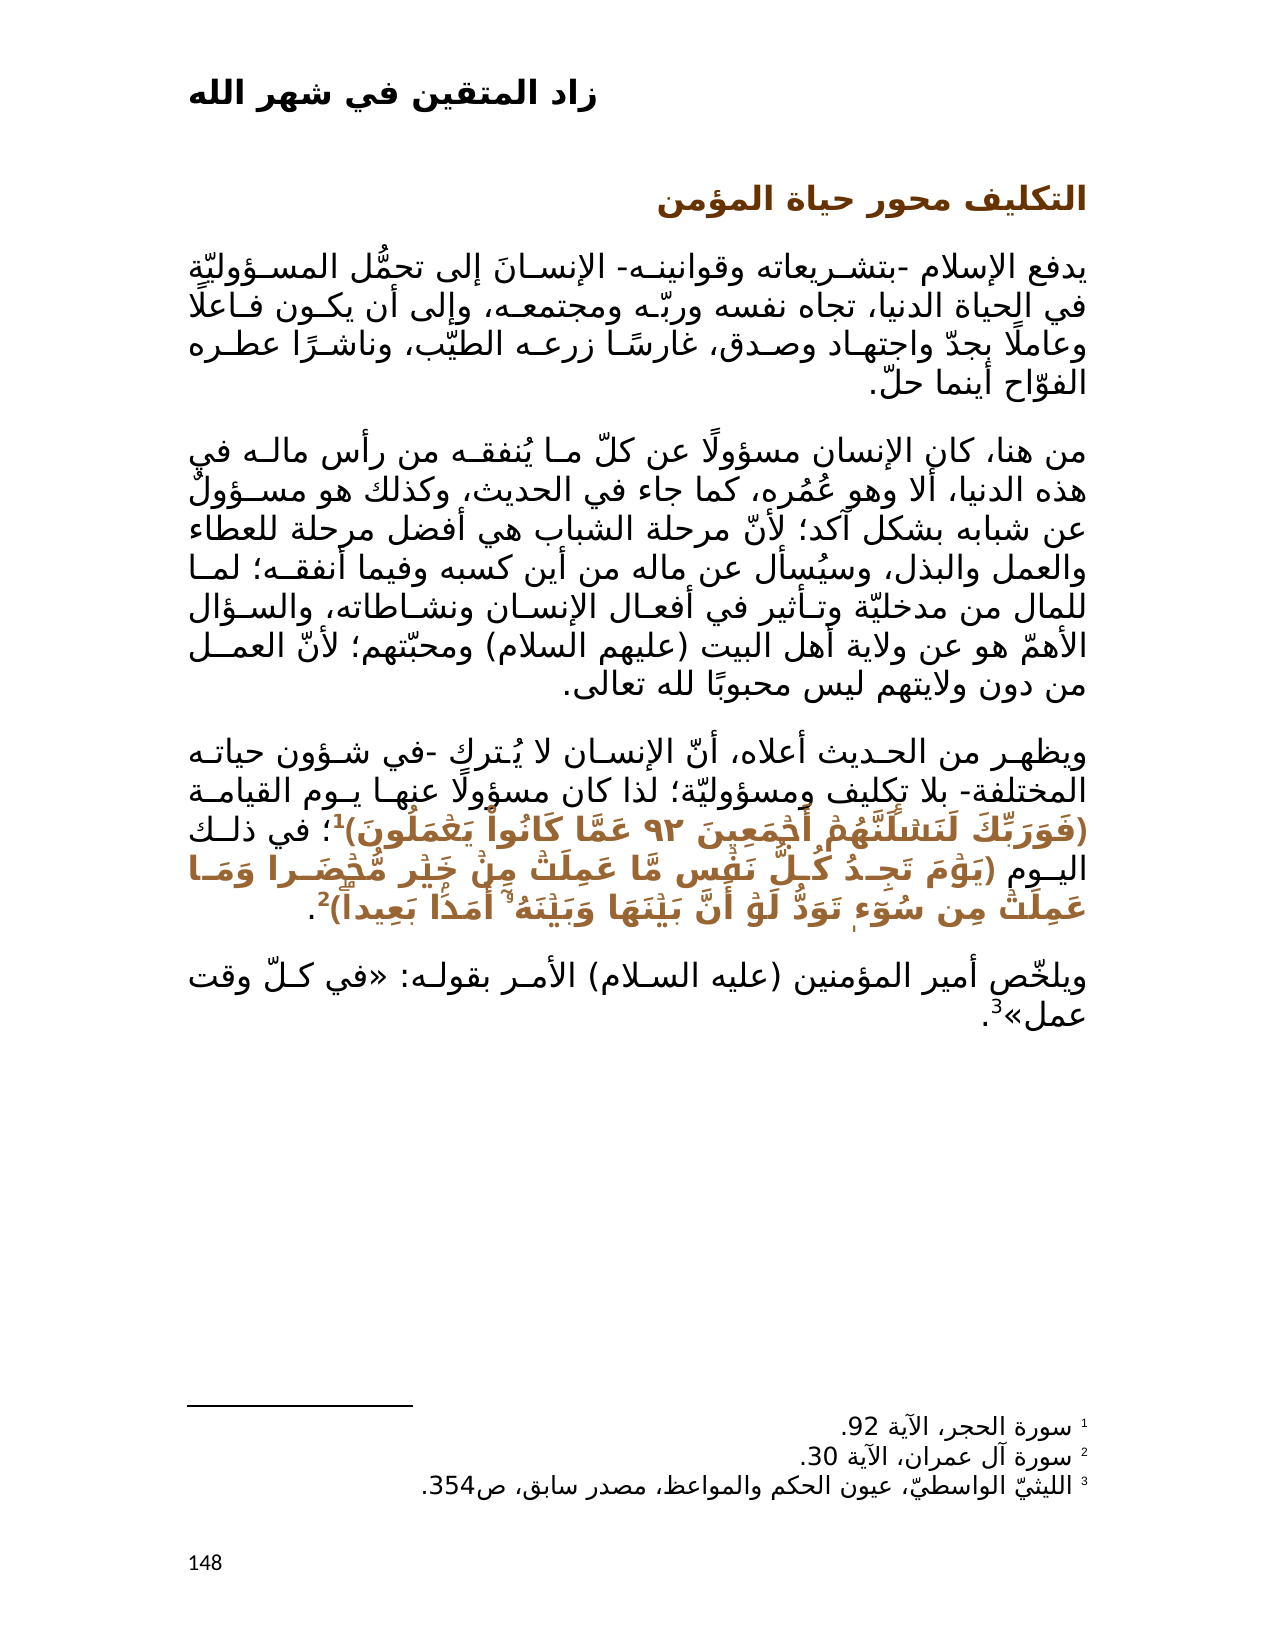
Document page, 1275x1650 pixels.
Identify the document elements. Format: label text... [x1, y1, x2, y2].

text ويظهر من الحديث أعلاه، أنّ الإنسان لا يُترك -في شؤون حياته المختلفة- بلا تكليف ومسؤوليّة؛ لذا كان مسؤولًا عنها يوم القيامة ﴿فَوَرَبِّكَ لَنَسۡ‍َٔلَنَّهُمۡ أَجۡمَعِينَ ٩٢ عَمَّا كَانُواْ يَعۡمَلُونَ﴾؛ في ذلك اليوم ﴿يَوۡمَ تَجِدُ كُلُّ نَفۡس مَّا عَمِلَتۡ مِنۡ خَيۡر مُّحۡضَرا وَمَا عَمِلَتۡ مِن سُوٓءٖ تَوَدُّ لَوۡ أَنَّ بَيۡنَهَا وَبَيۡنَهُۥٓ أَمَدَۢا بَعِيداۗ﴾. [187, 733, 1087, 927]
text من هنا، كان الإنسان مسؤولًا عن كلّ ما يُنفقه من رأس ماله في هذه الدنيا، ألا وهو عُمُره، كما جاء في الحديث، وكذلك هو مسؤولٌ عن شبابه بشكل آكد؛ لأنّ مرحلة الشباب هي أفضل مرحلة للعطاء والعمل والبذل، وسيُسأل عن ماله من أين كسبه وفيما أنفقه؛ لما للمال من مدخليّة وتأثير في أفعال الإنسان ونشاطاته، والسؤال الأهمّ هو عن ولاية أهل البيت (عليهم السلام) ومحبّتهم؛ لأنّ العمل من دون ولايتهم ليس محبوبًا لله تعالى. [187, 432, 1087, 704]
text يدفع الإسلام -بتشريعاته وقوانينه- الإنسانَ إلى تحمُّل المسؤوليّة في الحياة الدنيا، تجاه نفسه وربّه ومجتمعه، وإلى أن يكون فاعلًا وعاملًا بجدّ واجتهاد وصدق، غارسًا زرعه الطيّب، وناشرًا عطره الفوّاح أينما حلّ. [187, 247, 1087, 403]
text ويلخّص أمير المؤمنين (عليه السلام) الأمر بقوله: «في كلّ وقت عمل». [187, 956, 1087, 1034]
text التكليف محور حياة المؤمن [187, 179, 1087, 218]
